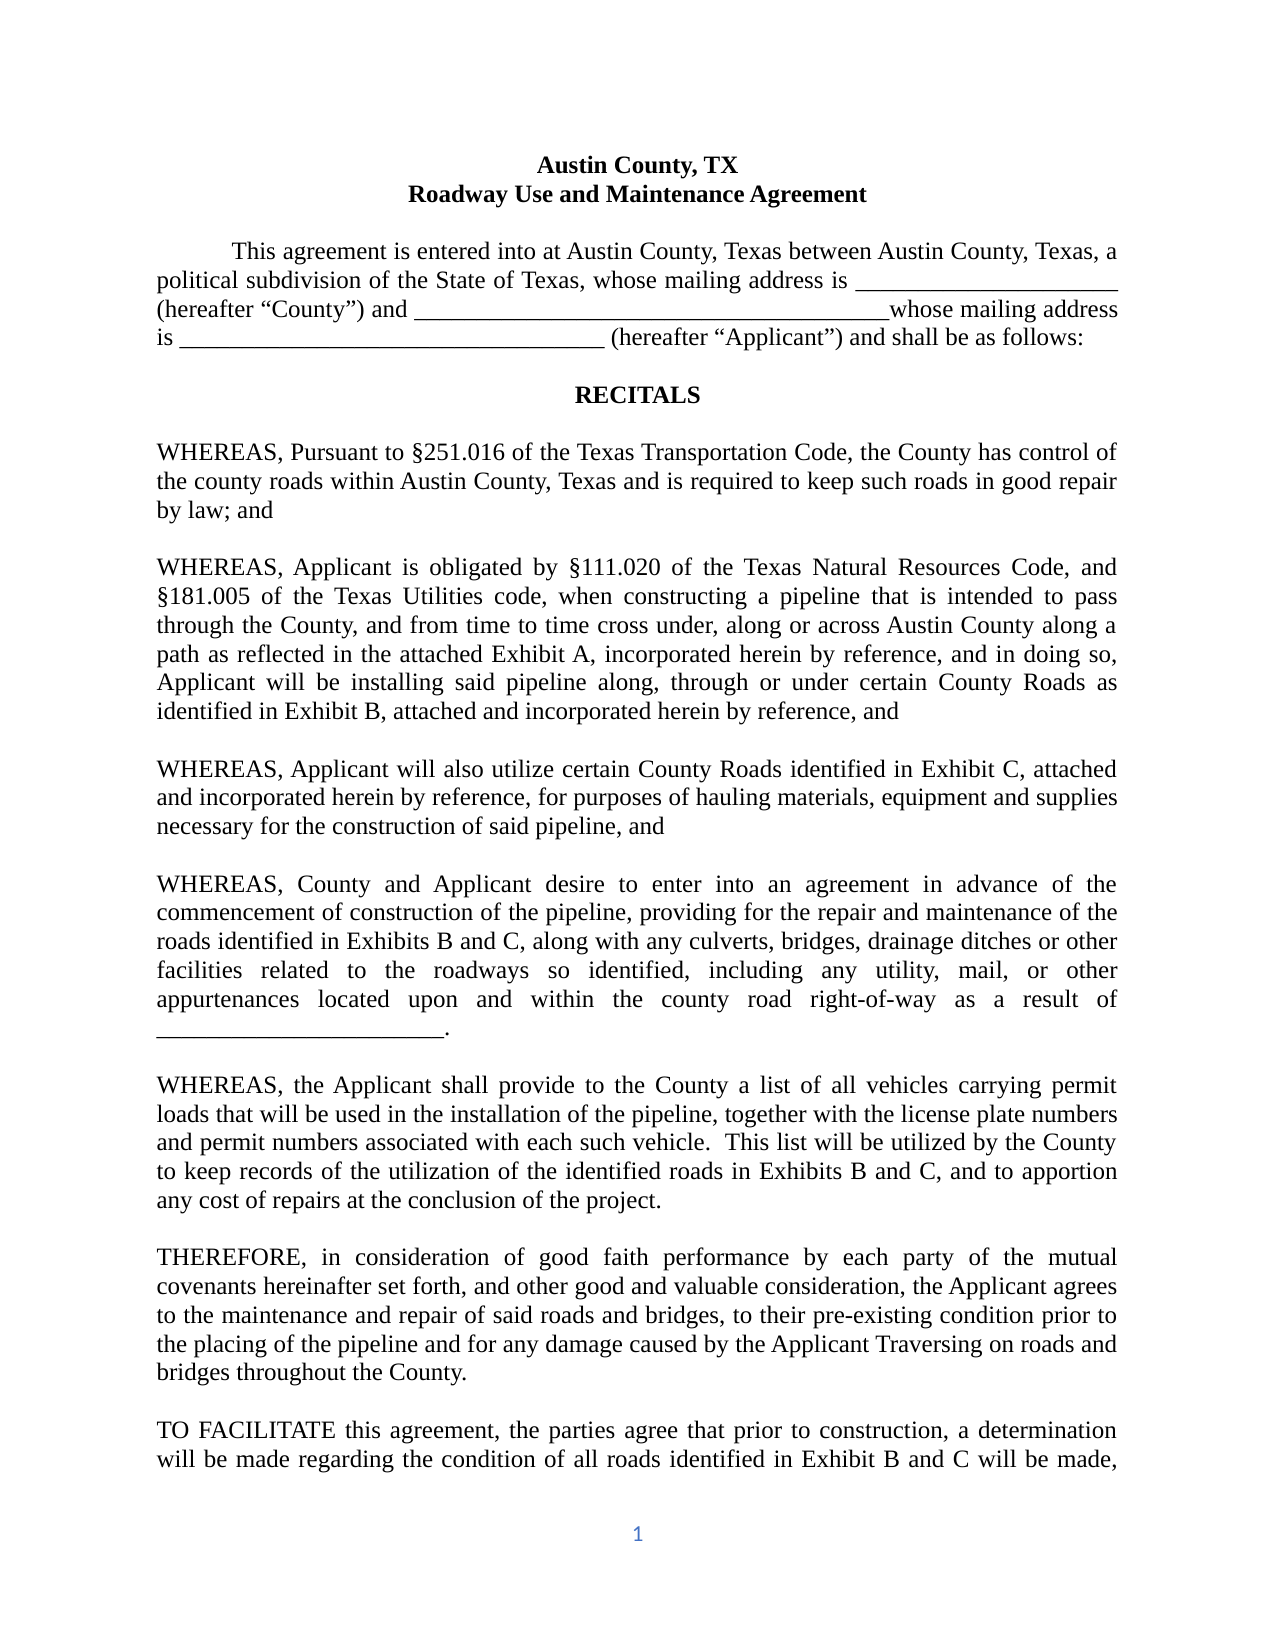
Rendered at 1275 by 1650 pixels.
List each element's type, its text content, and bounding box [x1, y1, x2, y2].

text THEREFORE, in consideration of good faith performance by each party of the mutual covenants hereinafter set forth, and other good and valuable consideration, the Applicant agrees to the maintenance and repair of said roads and bridges, to their pre-existing condition prior to the placing of the pipeline and for any damage caused by the Applicant Traversing on roads and bridges throughout the County. [156, 1242, 1118, 1386]
text WHEREAS, Applicant will also utilize certain County Roads identified in Exhibit C, attached and incorporated herein by reference, for purposes of hauling materials, equipment and supplies necessary for the construction of said pipeline, and [156, 754, 1118, 840]
text Austin County, TX [156, 150, 1118, 179]
text This agreement is entered into at Austin County, Texas between Austin County, Texas, a political subdivision of the State of Texas, whose mailing address is _____________________ (hereafter “County”) and ______________________________________whose mailing address is __________________________________ (hereafter “Applicant”) and shall be as follows: [156, 236, 1118, 351]
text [156, 1415, 1118, 1472]
text WHEREAS, the Applicant shall provide to the County a list of all vehicles carrying permit loads that will be used in the installation of the pipeline, together with the license plate numbers and permit numbers associated with each such vehicle. This list will be utilized by the County to keep records of the utilization of the identified roads in Exhibits B and C, and to apportion any cost of repairs at the conclusion of the project. [156, 1070, 1118, 1214]
text WHEREAS, Applicant is obligated by §111.020 of the Texas Natural Resources Code, and §181.005 of the Texas Utilities code, when constructing a pipeline that is intended to pass through the County, and from time to time cross under, along or across Austin County along a path as reflected in the attached Exhibit A, incorporated herein by reference, and in doing so, Applicant will be installing said pipeline along, through or under certain County Roads as identified in Exhibit B, attached and incorporated herein by reference, and [156, 552, 1118, 725]
text Roadway Use and Maintenance Agreement [156, 179, 1118, 207]
text WHEREAS, Pursuant to §251.016 of the Texas Transportation Code, the County has control of the county roads within Austin County, Texas and is required to keep such roads in good repair by law; and [156, 437, 1118, 524]
text WHEREAS, County and Applicant desire to enter into an agreement in advance of the commencement of construction of the pipeline, providing for the repair and maintenance of the roads identified in Exhibits B and C, along with any culverts, bridges, drainage ditches or other facilities related to the roadways so identified, including any utility, mail, or other appurtenances located upon and within the county road right-of-way as a result of _______________________. [156, 869, 1118, 1041]
text RECITALS [156, 380, 1118, 409]
